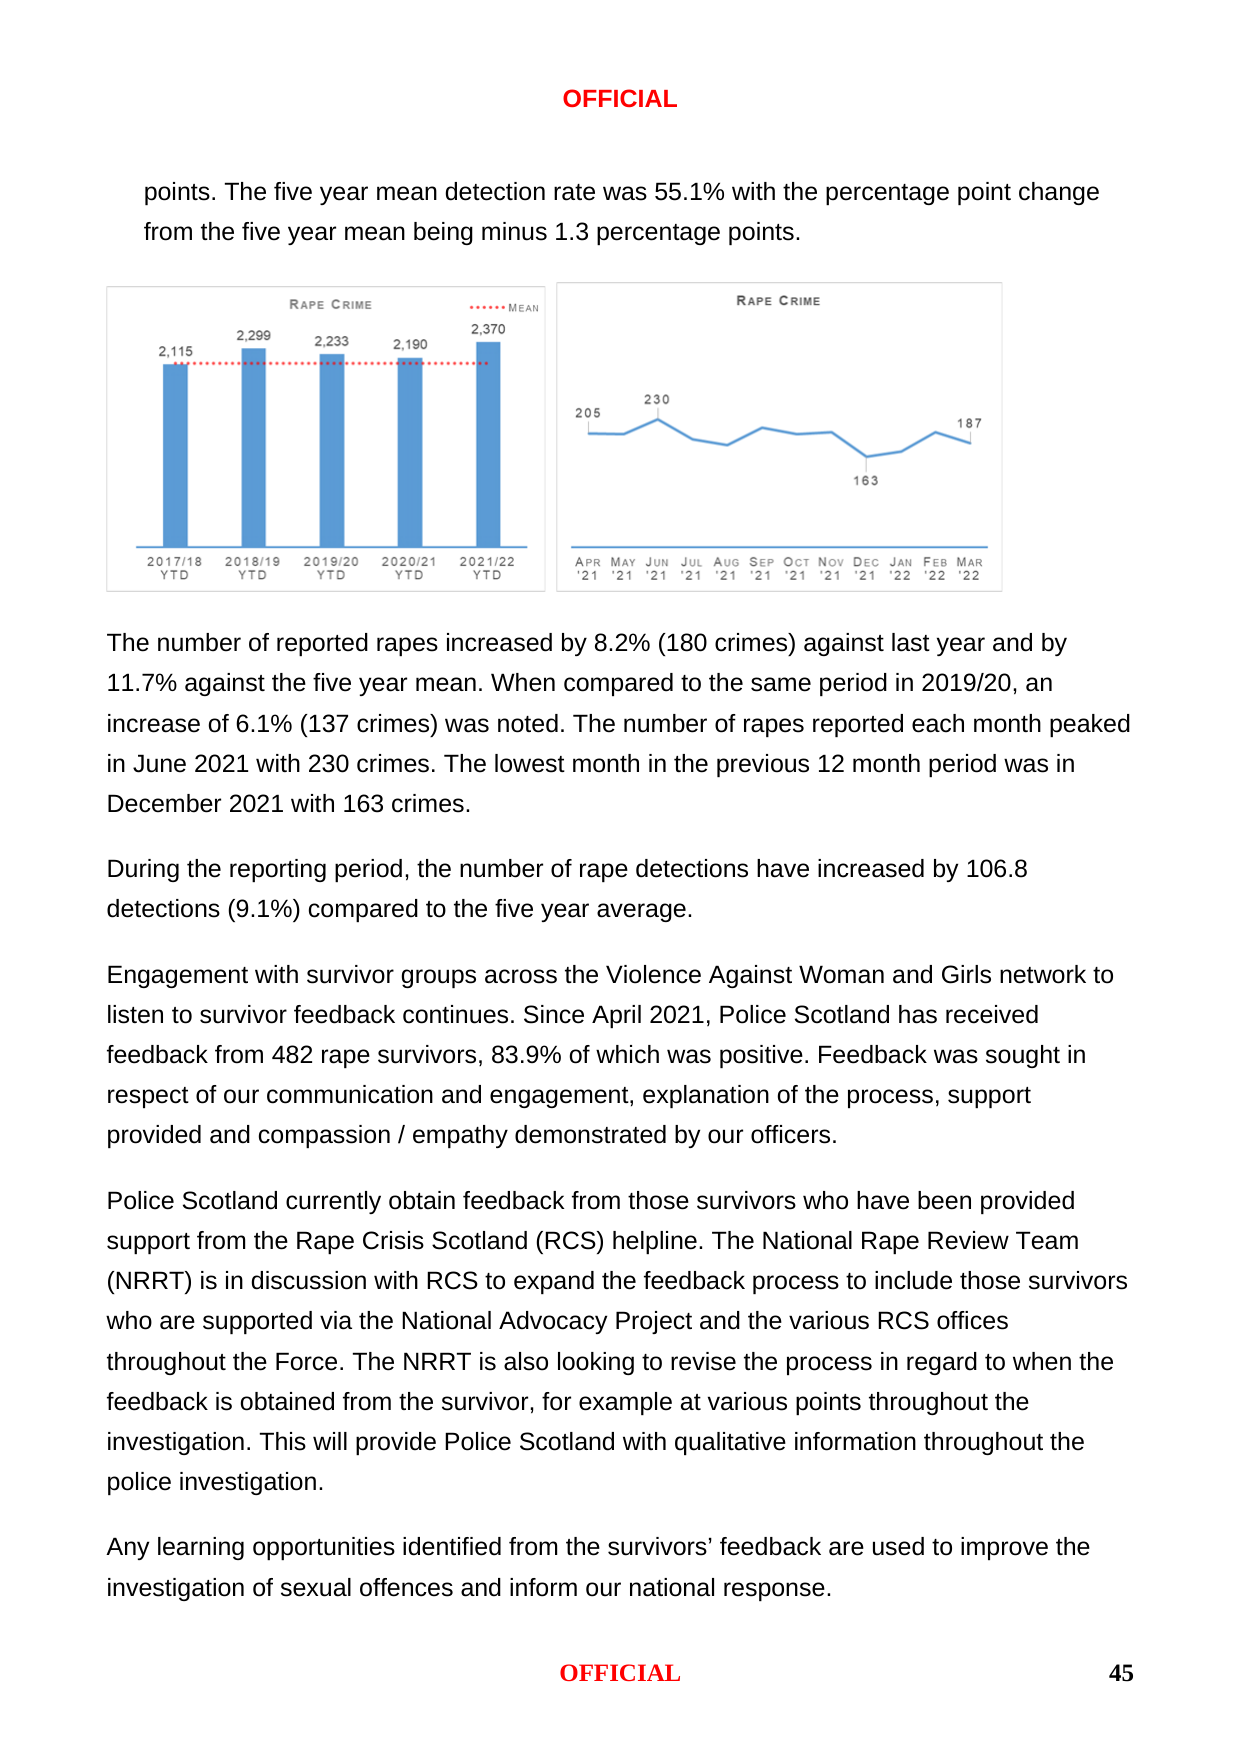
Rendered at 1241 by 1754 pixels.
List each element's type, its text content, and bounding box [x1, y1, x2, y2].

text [106, 177, 1134, 246]
text Engagement with survivor groups across the Violence Against Woman and Girls network to listen to survivor feedback continues. Since April 2021, Police Scotland has received feedback from 482 rape survivors, 83.9% of which was positive. Feedback was sought in respect of our communication and engagement, explanation of the process, support provided and compassion / empathy demonstrated by our officers. [106, 959, 1134, 1149]
text Police Scotland currently obtain feedback from those survivors who have been provided support from the Rape Crisis Scotland (RCS) helpline. The National Rape Review Team (NRRT) is in discussion with RCS to expand the feedback process to include those survivors who are supported via the National Advocacy Project and the various RCS offices throughout the Force. The NRRT is also looking to revise the process in regard to when the feedback is obtained from the survivor, for example at various points throughout the investigation. This will provide Police Scotland with qualitative information throughout the police investigation. [106, 1186, 1134, 1496]
picture [106, 286, 546, 592]
text Any learning opportunities identified from the survivors’ feedback are used to improve the investigation of sexual offences and inform our national response. [106, 1532, 1134, 1601]
text During the reporting period, the number of rape detections have increased by 106.8 detections (9.1%) compared to the five year average. [106, 854, 1134, 923]
picture [556, 282, 1003, 592]
text The number of reported rapes increased by 8.2% (180 crimes) against last year and by 11.7% against the five year mean. When compared to the same period in 2019/20, an increase of 6.1% (137 crimes) was noted. The number of rapes reported each month peaked in June 2021 with 230 crimes. The lowest month in the previous 12 month period was in December 2021 with 163 crimes. [106, 628, 1134, 818]
